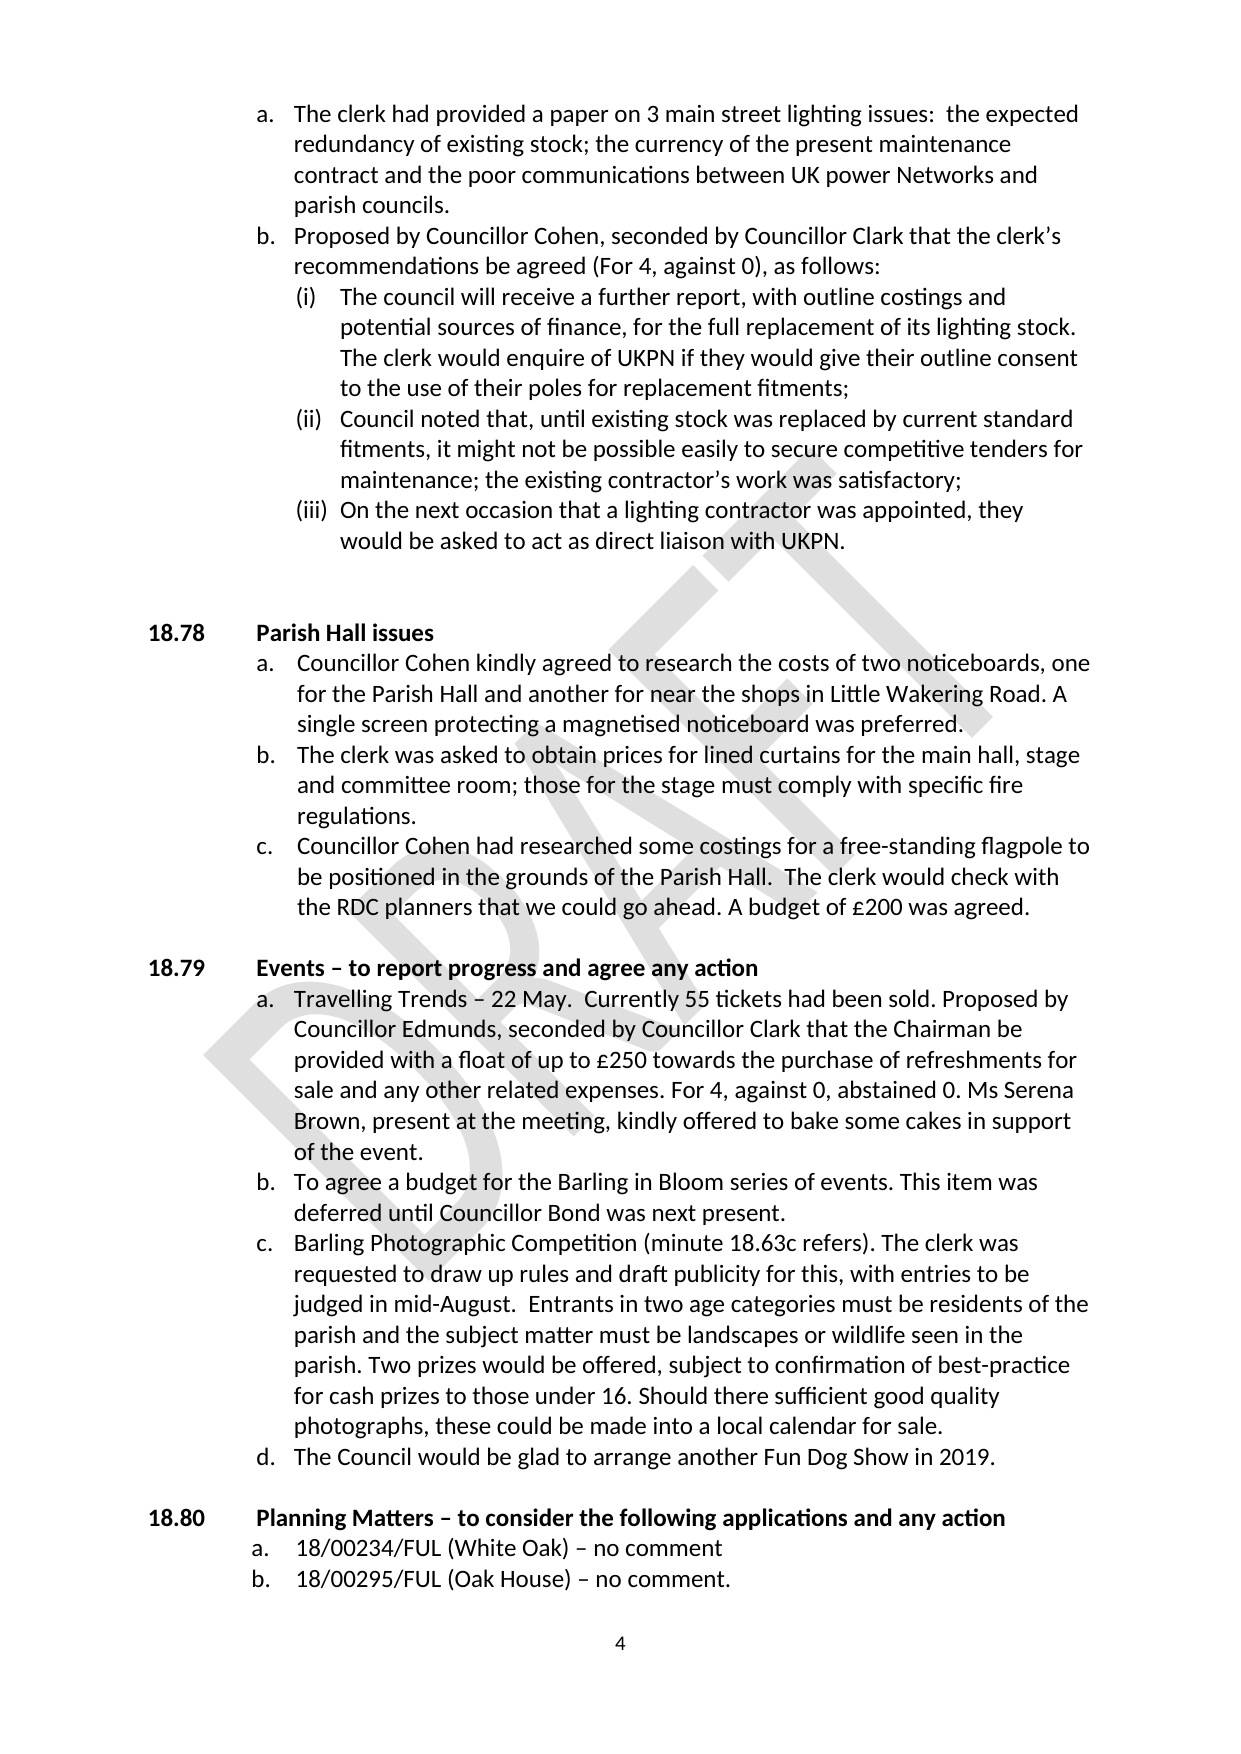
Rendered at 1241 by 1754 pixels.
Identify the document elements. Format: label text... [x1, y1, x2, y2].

list Parish Hall issues [148, 617, 1092, 647]
list The clerk had provided a paper on 3 main street lighting issues: the expected redundancy of existing stock; the currency of the present maintenance contract and the poor communications between UK power Networks and parish councils. [256, 98, 1092, 220]
list Planning Matters – to consider the following applications and any action [148, 1502, 1092, 1532]
list Events – to report progress and agree any action [148, 952, 1092, 983]
list To agree a budget for the Barling in Bloom series of events. This item was deferred until Councillor Bond was next present. [256, 1166, 1092, 1227]
list 18/00234/FUL (White Oak) – no comment [251, 1532, 1092, 1563]
list On the next occasion that a lighting contractor was appointed, they would be asked to act as direct liaison with UKPN. [295, 495, 1092, 556]
list The clerk was asked to obtain prices for lined curtains for the main hall, stage and committee room; those for the stage must comply with specific fire regulations. [256, 739, 1092, 830]
list Travelling Trends – 22 May. Currently 55 tickets had been sold. Proposed by Councillor Edmunds, seconded by Councillor Clark that the Chairman be provided with a float of up to £250 towards the purchase of refreshments for sale and any other related expenses. For 4, against 0, abstained 0. Ms Serena Brown, present at the meeting, kindly offered to bake some cakes in support of the event. [256, 983, 1092, 1166]
list 18/00295/FUL (Oak House) – no comment. [251, 1563, 1092, 1593]
list Councillor Cohen had researched some costings for a free-standing flagpole to be positioned in the grounds of the Parish Hall. The clerk would check with the RDC planners that we could go ahead. A budget of £200 was agreed. [256, 830, 1092, 922]
list Councillor Cohen kindly agreed to research the costs of two noticeboards, one for the Parish Hall and another for near the shops in Little Wakering Road. A single screen protecting a magnetised noticeboard was preferred. [256, 647, 1092, 739]
list The Council would be glad to arrange another Fun Dog Show in 2019. [256, 1441, 1092, 1471]
list Proposed by Councillor Cohen, seconded by Councillor Clark that the clerk’s recommendations be agreed (For 4, against 0), as follows: [256, 220, 1092, 281]
list Council noted that, until existing stock was replaced by current standard fitments, it might not be possible easily to secure competitive tenders for maintenance; the existing contractor’s work was satisfactory; [295, 403, 1092, 495]
list Barling Photographic Competition (minute 18.63c refers). The clerk was requested to draw up rules and draft publicity for this, with entries to be judged in mid-August. Entrants in two age categories must be residents of the parish and the subject matter must be landscapes or wildlife seen in the parish. Two prizes would be offered, subject to confirmation of best-practice for cash prizes to those under 16. Should there sufficient good quality photographs, these could be made into a local calendar for sale. [256, 1227, 1092, 1441]
list The council will receive a further report, with outline costings and potential sources of finance, for the full replacement of its lighting stock. The clerk would enquire of UKPN if they would give their outline consent to the use of their poles for replacement fitments; [295, 281, 1092, 403]
